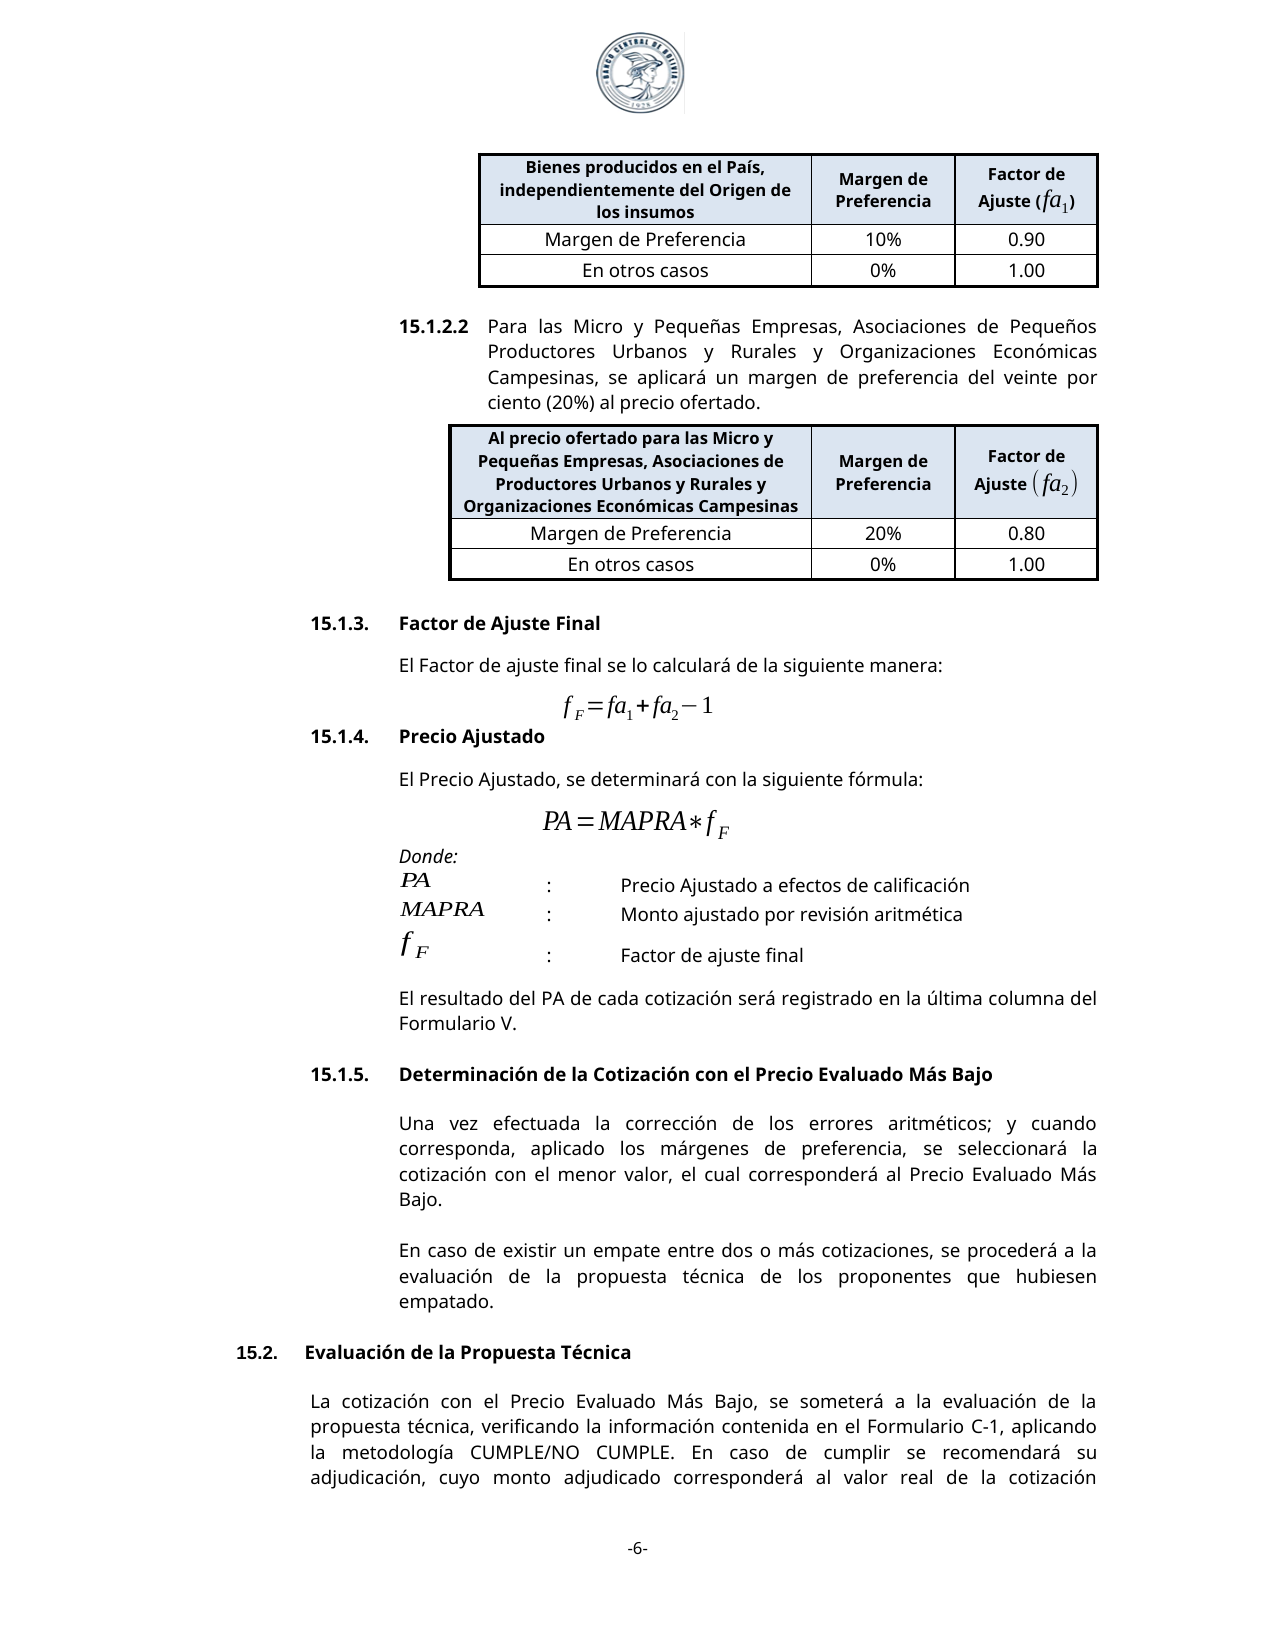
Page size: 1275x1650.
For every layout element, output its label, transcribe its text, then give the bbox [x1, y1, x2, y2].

table_cell 10% [812, 225, 954, 254]
table_header Factor de Ajuste [956, 427, 1096, 518]
table_cell Margen de Preferencia [481, 225, 811, 254]
table_cell En otros casos [481, 255, 811, 284]
table_cell En otros casos [452, 549, 811, 578]
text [310, 1388, 1098, 1490]
text : Monto ajustado por revisión aritmética [325, 898, 1098, 927]
subtitle Determinación de la Cotización con el Precio Evaluado Más Bajo [310, 1062, 1098, 1087]
table_cell 1.00 [956, 549, 1096, 578]
picture [596, 32, 686, 115]
table_cell 20% [812, 519, 954, 548]
table_cell Margen de Preferencia [452, 519, 811, 548]
table_cell 0% [812, 255, 954, 284]
table_header Margen de Preferencia [812, 156, 954, 224]
subtitle Precio Ajustado [310, 723, 1098, 749]
text En caso de existir un empate entre dos o más cotizaciones, se procederá a la evaluación de la propuesta técnica de los proponentes que hubiesen empatado. [399, 1238, 1098, 1314]
table_cell 0% [812, 549, 954, 578]
subtitle Factor de Ajuste Final [310, 610, 1098, 635]
text : Precio Ajustado a efectos de calificación [325, 869, 1098, 898]
text Donde: [325, 844, 1098, 869]
list Para las Micro y Pequeñas Empresas, Asociaciones de Pequeños Productores Urbanos y Rurales y Organizaciones Económicas Campesinas, se aplicará un margen de preferencia del veinte por ciento (20%) al precio ofertado. [399, 313, 1098, 415]
table_header Factor de Ajuste () [956, 156, 1096, 224]
table_cell 0.90 [956, 225, 1096, 254]
table_header Al precio ofertado para las Micro y Pequeñas Empresas, Asociaciones de Productores Urbanos y Rurales y Organizaciones Económicas Campesinas [452, 427, 811, 518]
table_cell 0.80 [956, 519, 1096, 548]
table_header Bienes producidos en el País, independientemente del Origen de los insumos [481, 156, 811, 224]
text : Factor de ajuste final [177, 927, 1098, 968]
text El Factor de ajuste final se lo calculará de la siguiente manera: [177, 652, 1098, 678]
table_header Margen de Preferencia [812, 427, 954, 518]
list Una vez efectuada la corrección de los errores aritméticos; y cuando corresponda, aplicado los márgenes de preferencia, se seleccionará la cotización con el menor valor, el cual corresponderá al Precio Evaluado Más Bajo. [399, 1110, 1098, 1212]
text El resultado del PA de cada cotización será registrado en la última columna del Formulario V. [399, 985, 1098, 1036]
subtitle Evaluación de la Propuesta Técnica [236, 1340, 1098, 1365]
table_cell 1.00 [956, 255, 1096, 284]
list El Precio Ajustado, se determinará con la siguiente fórmula: [177, 766, 1098, 792]
